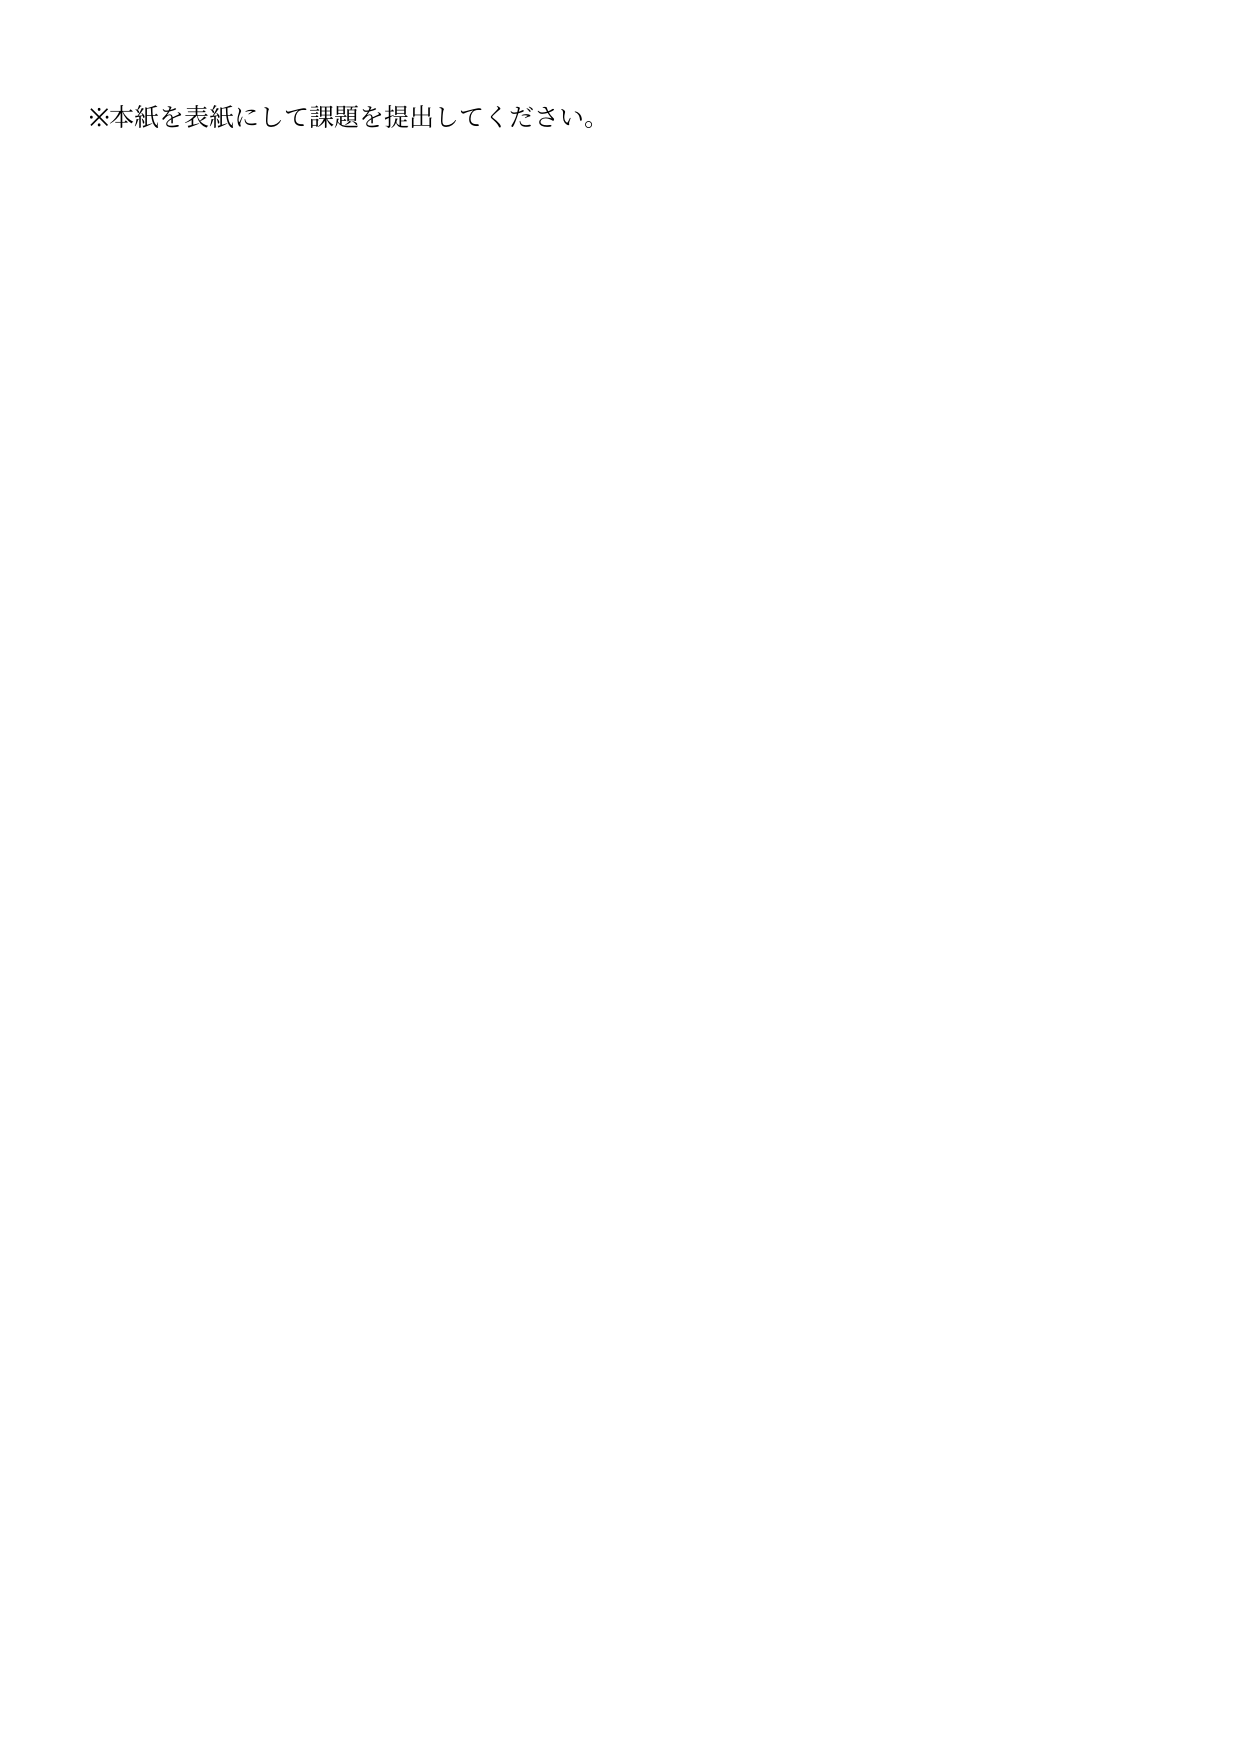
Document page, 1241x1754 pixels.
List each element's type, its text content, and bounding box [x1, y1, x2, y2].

text ※本紙を表紙にして課題を提出してください。 [89, 97, 1152, 135]
